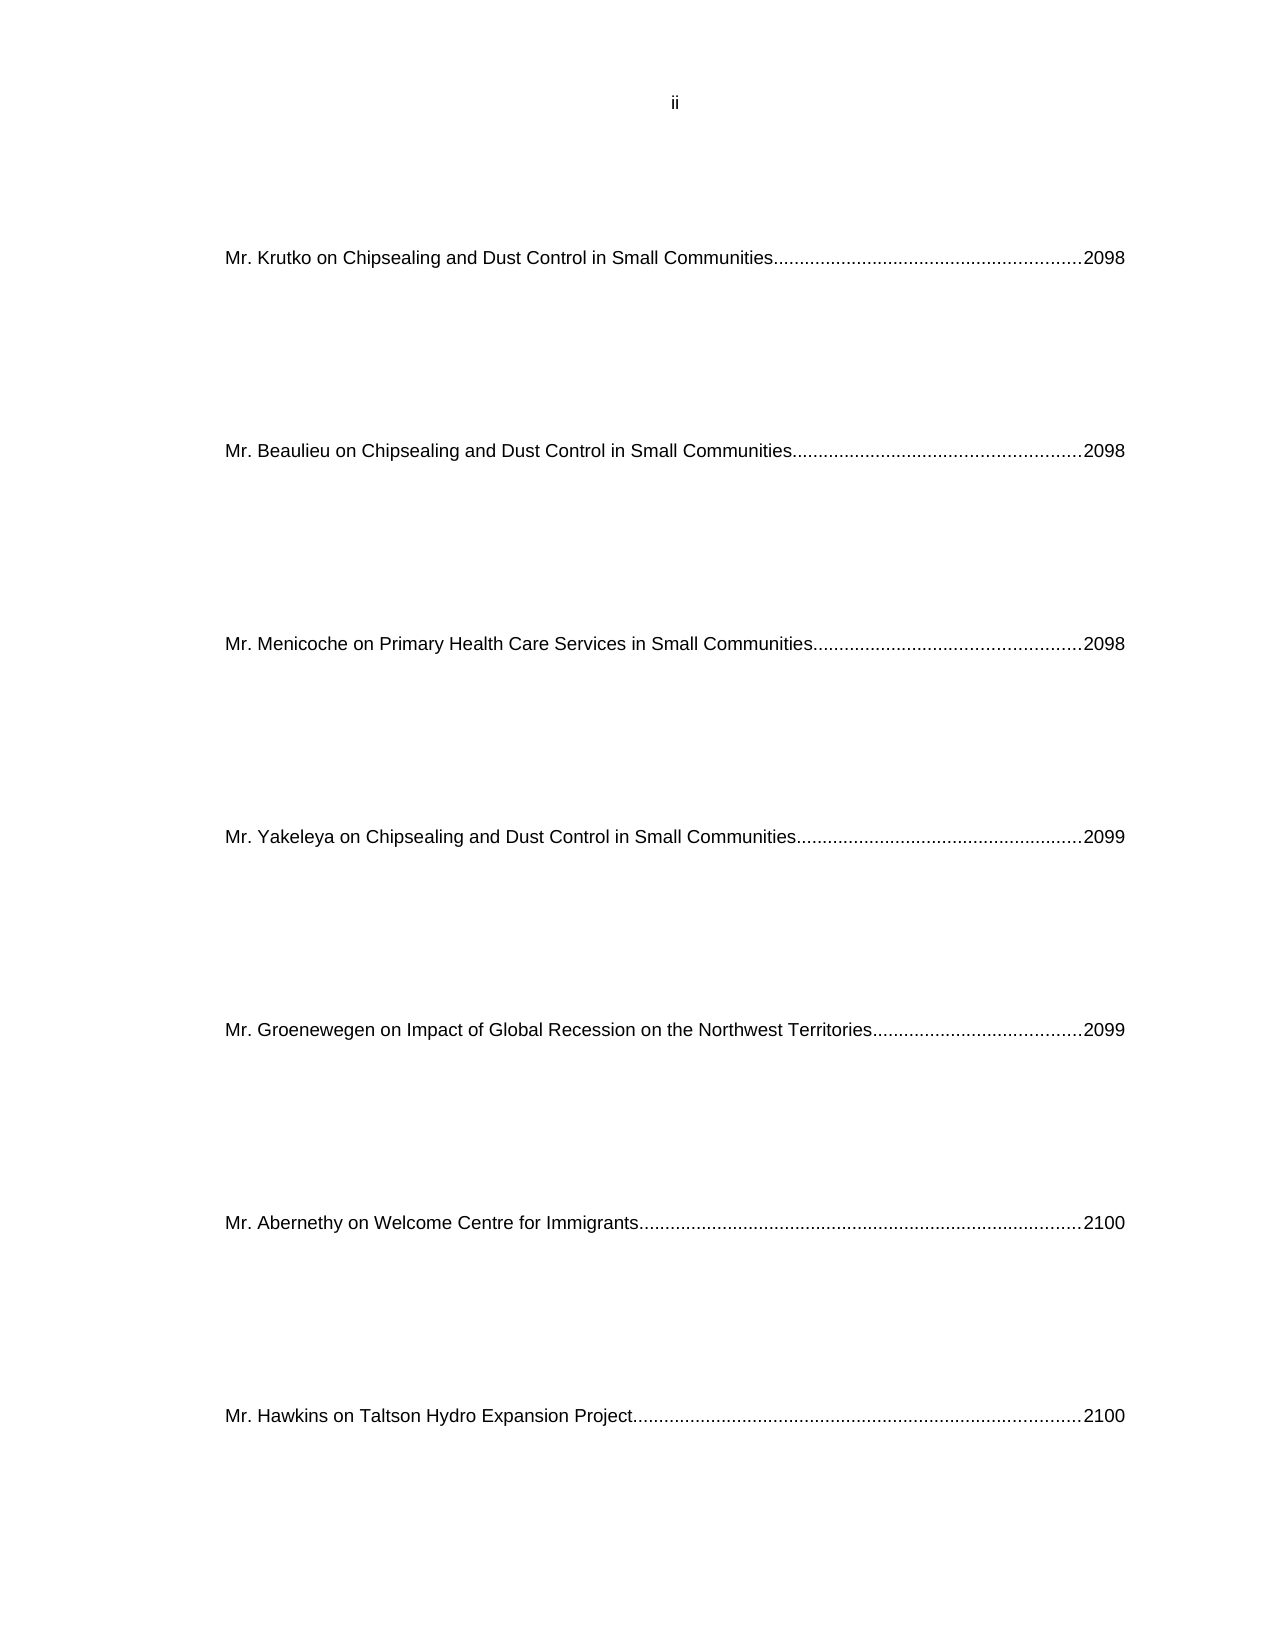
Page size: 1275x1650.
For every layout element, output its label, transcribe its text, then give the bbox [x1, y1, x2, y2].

text Mr. Menicoche on Primary Health Care Services in Small Communities 2098 [187, 633, 1162, 654]
text Mr. Abernethy on Welcome Centre for Immigrants 2100 [187, 1212, 1162, 1234]
text Mr. Hawkins on Taltson Hydro Expansion Project 2100 [187, 1405, 1162, 1427]
text Mr. Groenewegen on Impact of Global Recession on the Northwest Territories 2099 [187, 1019, 1162, 1041]
text Mr. Beaulieu on Chipsealing and Dust Control in Small Communities 2098 [187, 440, 1162, 461]
text Mr. Yakeleya on Chipsealing and Dust Control in Small Communities 2099 [187, 826, 1162, 847]
text Mr. Krutko on Chipsealing and Dust Control in Small Communities 2098 [187, 247, 1162, 268]
